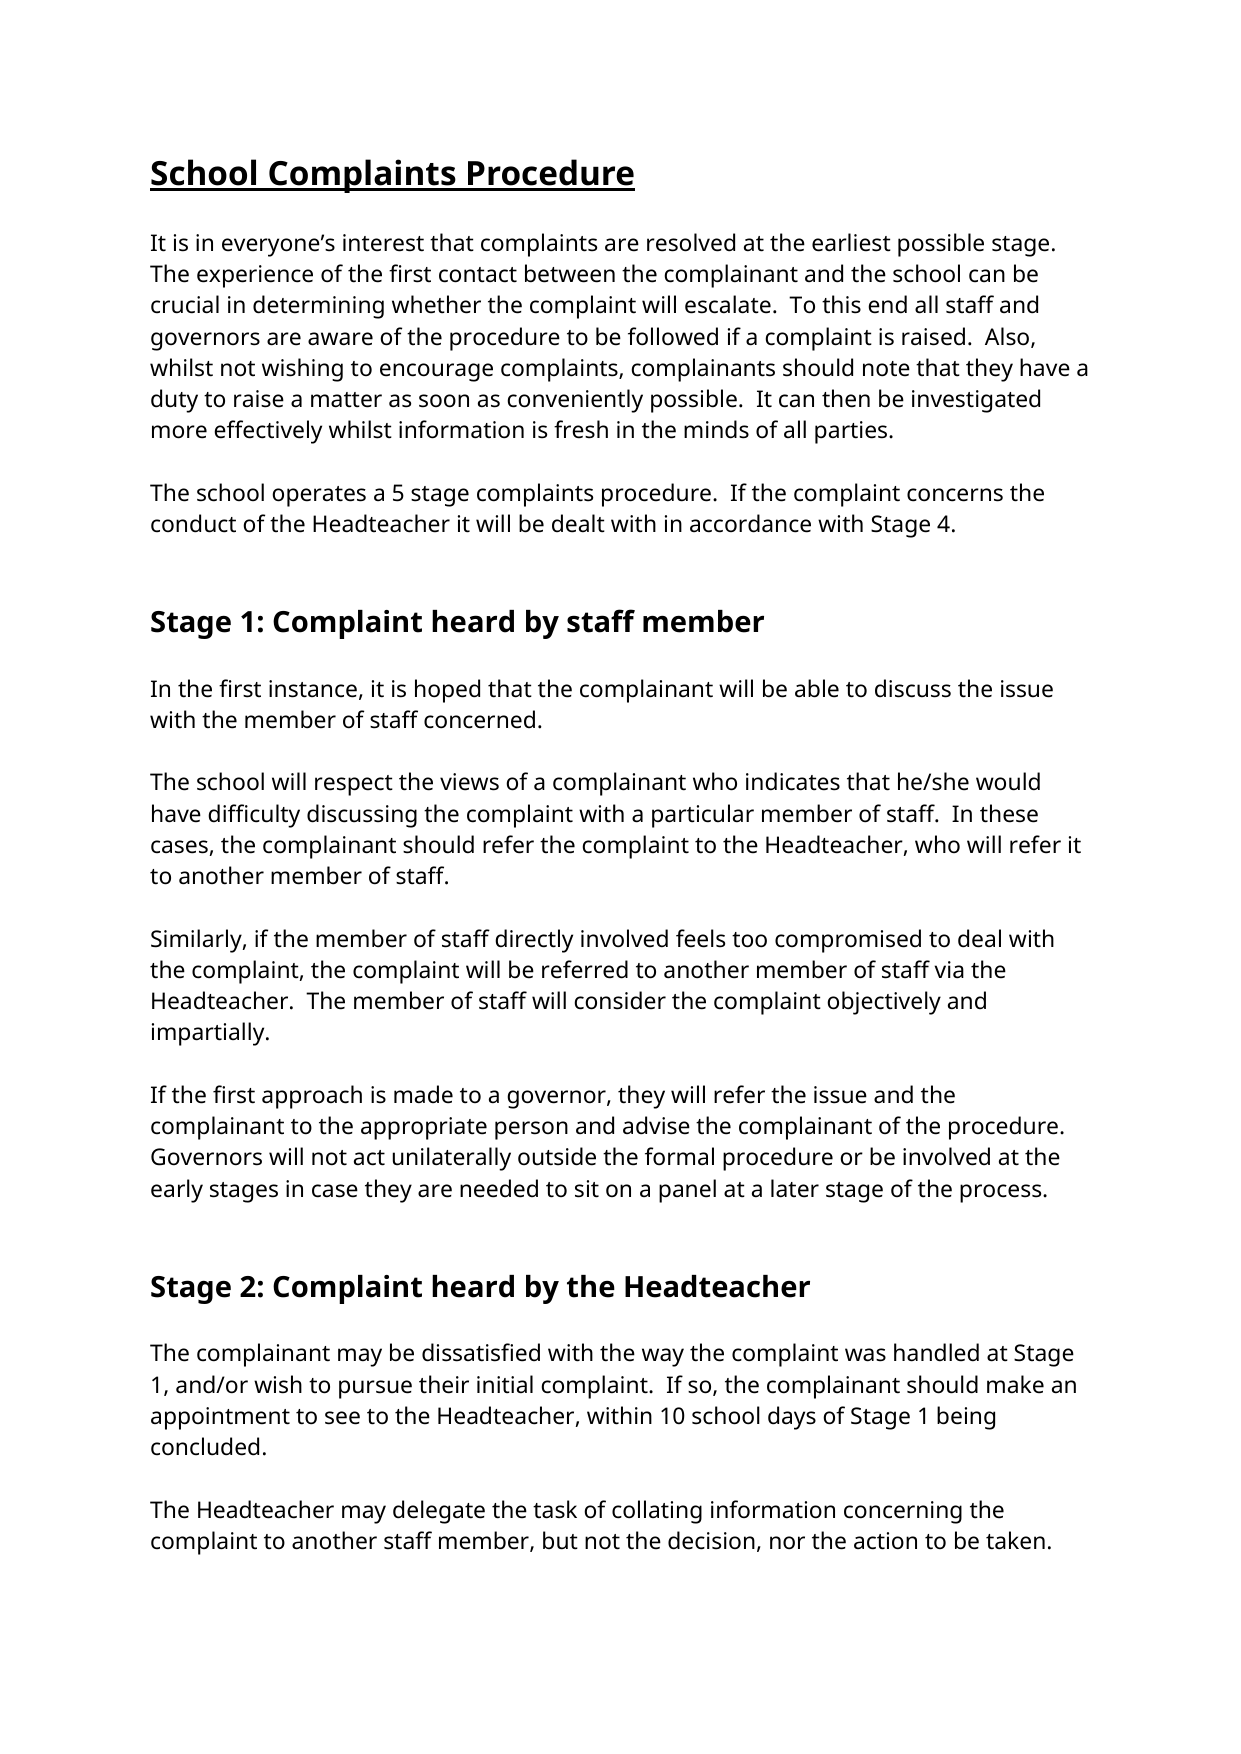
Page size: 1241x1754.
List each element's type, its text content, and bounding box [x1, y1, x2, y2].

text If the first approach is made to a governor, they will refer the issue and the complainant to the appropriate person and advise the complainant of the procedure. Governors will not act unilaterally outside the formal procedure or be involved at the early stages in case they are needed to sit on a panel at a later stage of the process. [150, 1079, 1090, 1204]
text Similarly, if the member of staff directly involved feels too compromised to deal with the complaint, the complaint will be referred to another member of staff via the Headteacher. The member of staff will consider the complaint objectively and impartially. [150, 923, 1090, 1048]
text The school will respect the views of a complainant who indicates that he/she would have difficulty discussing the complaint with a particular member of staff. In these cases, the complainant should refer the complaint to the Headteacher, who will refer it to another member of staff. [150, 766, 1090, 891]
text In the first instance, it is hoped that the complainant will be able to discuss the issue with the member of staff concerned. [150, 673, 1090, 735]
text It is in everyone’s interest that complaints are resolved at the earliest possible stage. The experience of the first contact between the complainant and the school can be crucial in determining whether the complaint will escalate. To this end all staff and governors are aware of the procedure to be followed if a complaint is raised. Also, whilst not wishing to encourage complaints, complainants should note that they have a duty to raise a matter as soon as conveniently possible. It can then be investigated more effectively whilst information is fresh in the minds of all parties. [150, 227, 1090, 445]
text The complainant may be dissatisfied with the way the complaint was handled at Stage 1, and/or wish to pursue their initial complaint. If so, the complainant should make an appointment to see to the Headteacher, within 10 school days of Stage 1 being concluded. [150, 1337, 1090, 1462]
text The school operates a 5 stage complaints procedure. If the complaint concerns the conduct of the Headteacher it will be dealt with in accordance with Stage 4. [150, 477, 1090, 539]
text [150, 1493, 1090, 1556]
text Stage 2: Complaint heard by the Headteacher [150, 1266, 1090, 1306]
text School Complaints Procedure [150, 150, 1090, 195]
text Stage 1: Complaint heard by staff member [150, 602, 1090, 641]
